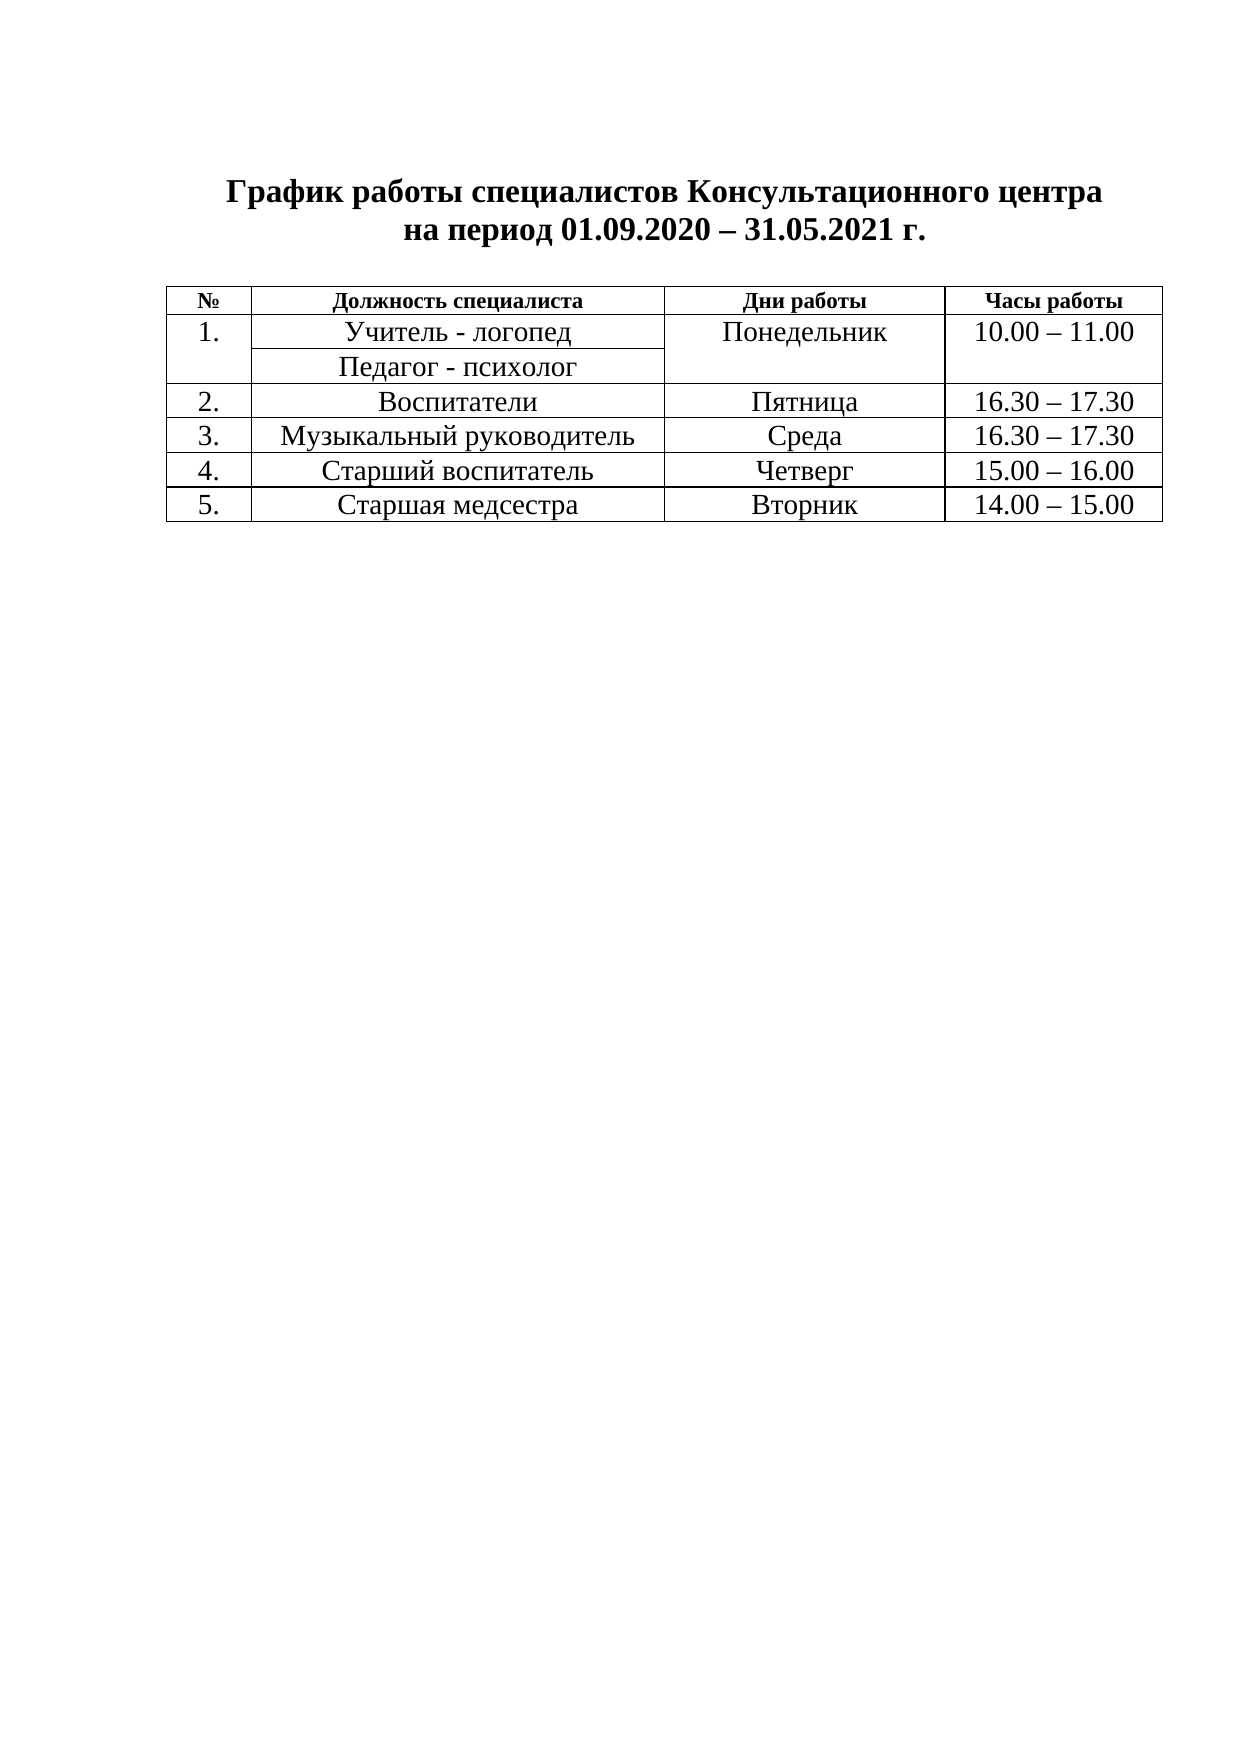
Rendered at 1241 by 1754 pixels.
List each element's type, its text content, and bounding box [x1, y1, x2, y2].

table_cell 10.00 – 11.00 [946, 315, 1162, 383]
table_cell 4. [167, 453, 251, 486]
table_cell 16.30 – 17.30 [946, 418, 1162, 452]
table_cell Понедельник [665, 315, 944, 383]
table_cell Четверг [665, 453, 944, 486]
table_cell Среда [665, 418, 944, 452]
table_cell 3. [167, 418, 251, 452]
table_header Дни работы [665, 287, 944, 313]
table_header Часы работы [946, 287, 1162, 313]
table_cell 15.00 – 16.00 [946, 453, 1162, 486]
table_cell Старший воспитатель [252, 453, 664, 486]
table_cell 1. [167, 315, 251, 383]
table_cell 5. [167, 488, 251, 521]
table_cell Вторник [665, 488, 944, 521]
text на период 01.09.2020 – 31.05.2021 г. [177, 209, 1152, 248]
text График работы специалистов Консультационного центра [177, 171, 1152, 209]
table_header № [167, 287, 251, 313]
table_cell Воспитатели [252, 384, 664, 417]
table_cell Педагог - психолог [252, 349, 664, 383]
table_cell 2. [167, 384, 251, 417]
table_cell 14.00 – 15.00 [946, 488, 1162, 521]
table_cell Музыкальный руководитель [252, 418, 664, 452]
table_cell Старшая медсестра [252, 488, 664, 521]
table_cell Учитель - логопед [252, 315, 664, 348]
table_cell Пятница [665, 384, 944, 417]
table_cell 16.30 – 17.30 [946, 384, 1162, 417]
table_header Должность специалиста [252, 287, 664, 313]
